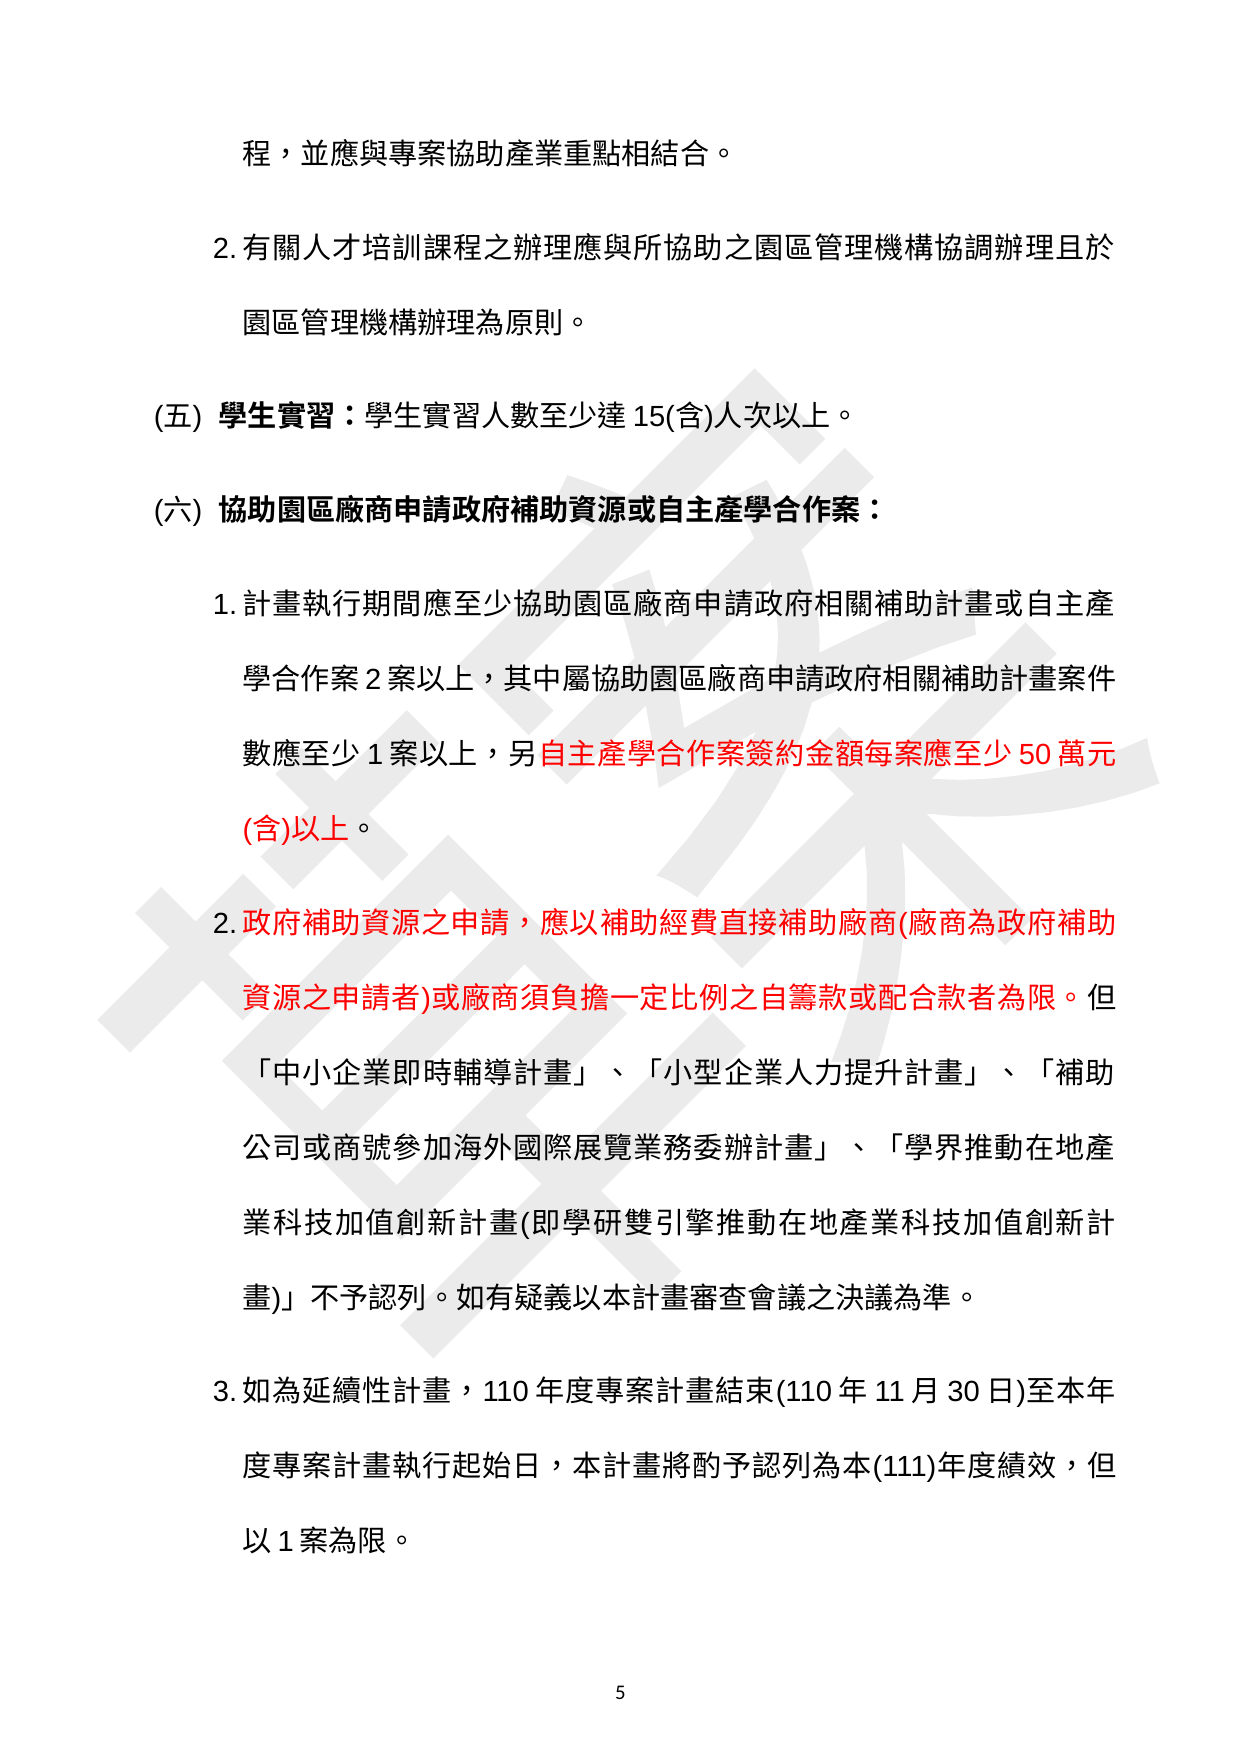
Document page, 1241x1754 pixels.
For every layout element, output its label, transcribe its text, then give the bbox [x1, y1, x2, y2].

list 協助園區廠商申請政府補助資源或自主產學合作案： [154, 470, 1116, 545]
list 如為延續性計畫，110年度專案計畫結束(110年11月30日)至本年度專案計畫執行起始日，本計畫將酌予認列為本(111)年度績效，但以1案為限。 [213, 1352, 1116, 1577]
list 有關人才培訓課程之辦理應與所協助之園區管理機構協調辦理且於園區管理機構辦理為原則。 [213, 208, 1116, 358]
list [213, 114, 1116, 189]
list 學生實習：學生實習人數至少達15(含)人次以上。 [154, 377, 1116, 452]
list 政府補助資源之申請，應以補助經費直接補助廠商(廠商為政府補助資源之申請者)或廠商須負擔一定比例之自籌款或配合款者為限。但「中小企業即時輔導計畫」、「小型企業人力提升計畫」、「補助公司或商號參加海外國際展覽業務委辦計畫」、「學界推動在地產業科技加值創新計畫(即學研雙引擎推動在地產業科技加值創新計畫)」不予認列。如有疑義以本計畫審查會議之決議為準。 [213, 883, 1116, 1333]
list 計畫執行期間應至少協助園區廠商申請政府相關補助計畫或自主產學合作案2案以上，其中屬協助園區廠商申請政府相關補助計畫案件數應至少1案以上，另自主產學合作案簽約金額每案應至少50萬元(含)以上。 [213, 564, 1116, 864]
